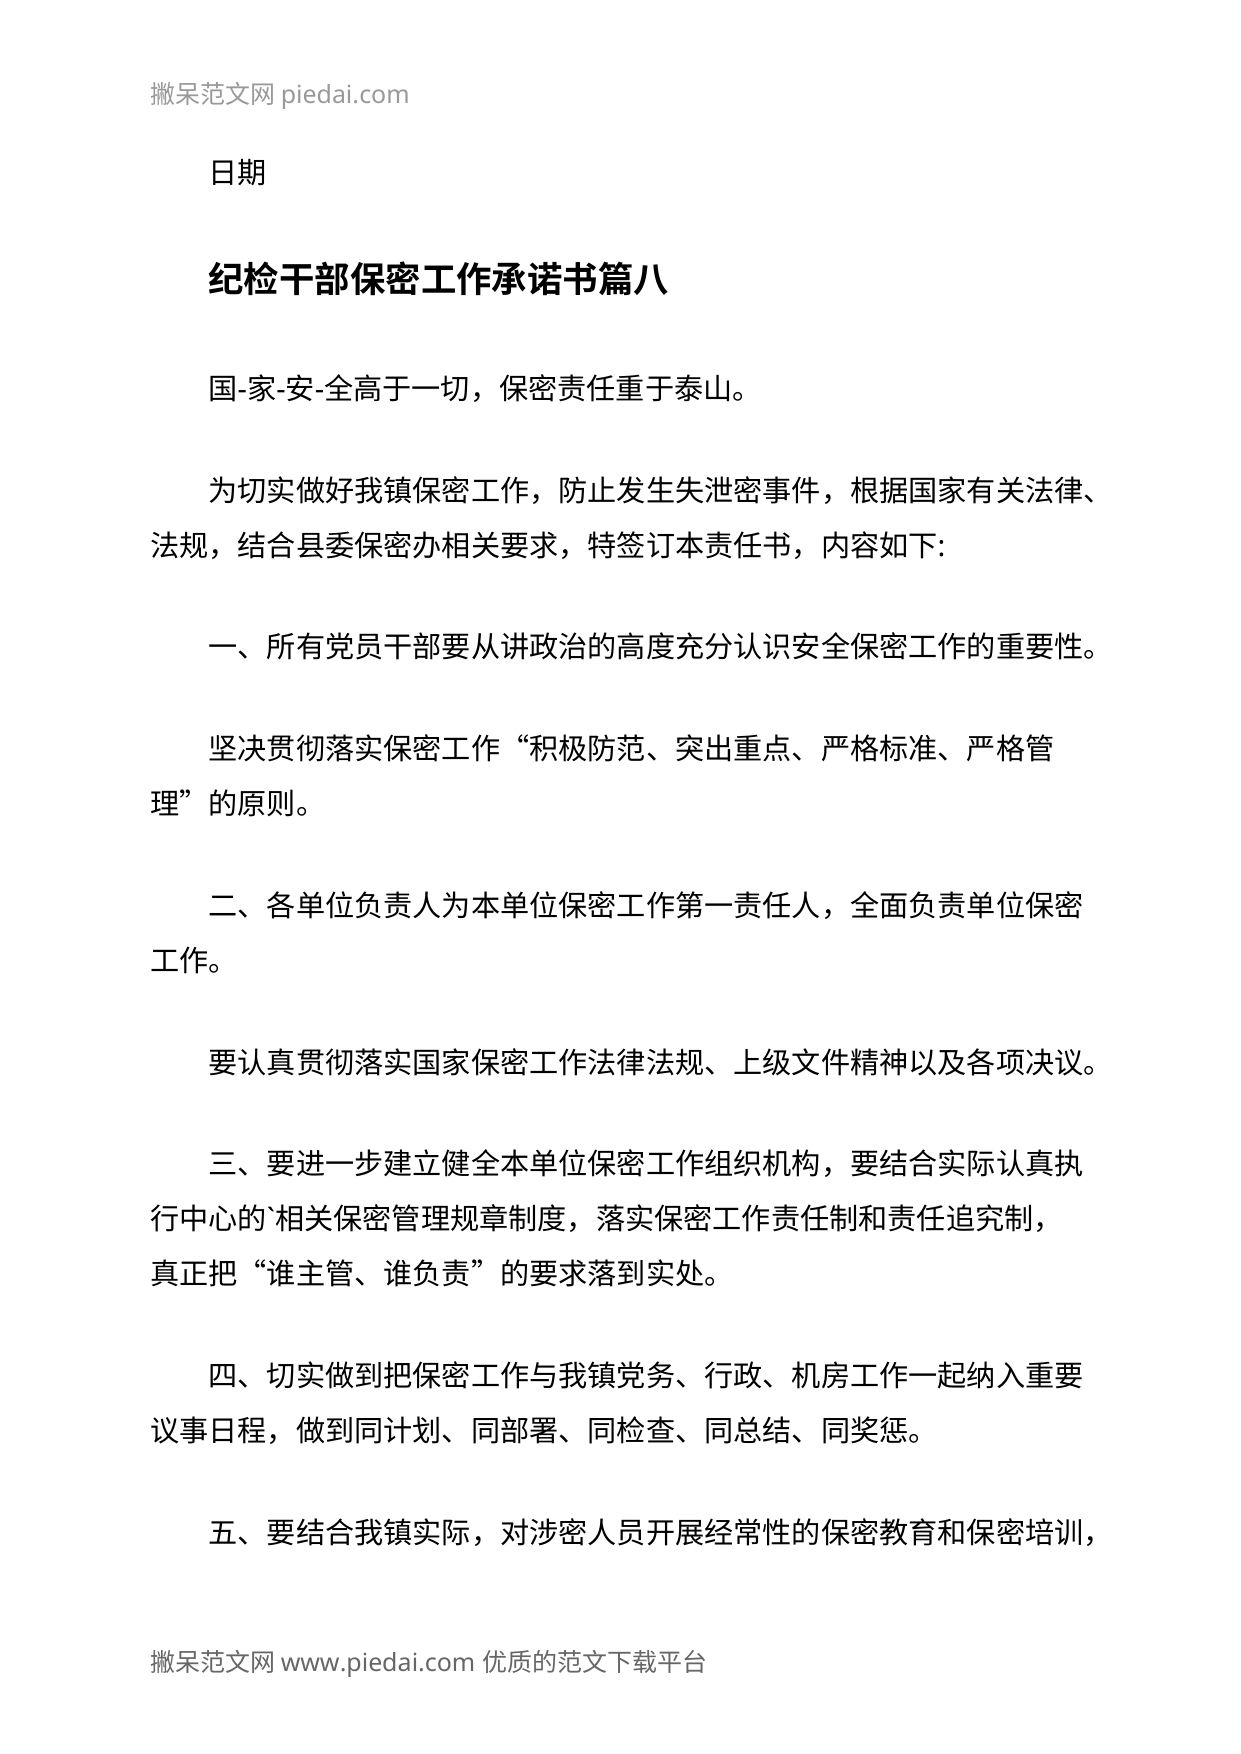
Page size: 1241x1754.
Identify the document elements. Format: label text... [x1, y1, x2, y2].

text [150, 1509, 1090, 1552]
text 四、切实做到把保密工作与我镇党务、行政、机房工作一起纳入重要议事日程，做到同计划、同部署、同检查、同总结、同奖惩。 [150, 1353, 1090, 1450]
text 一、所有党员干部要从讲政治的高度充分认识安全保密工作的重要性。 [150, 624, 1090, 666]
text 纪检干部保密工作承诺书篇八 [150, 252, 1090, 303]
text 为切实做好我镇保密工作，防止发生失泄密事件，根据国家有关法律、法规，结合县委保密办相关要求，特签订本责任书，内容如下: [150, 467, 1090, 564]
text 坚决贯彻落实保密工作“积极防范、突出重点、严格标准、严格管理”的原则。 [150, 726, 1090, 823]
text 二、各单位负责人为本单位保密工作第一责任人，全面负责单位保密工作。 [150, 882, 1090, 980]
text 三、要进一步建立健全本单位保密工作组织机构，要结合实际认真执行中心的`相关保密管理规章制度，落实保密工作责任制和责任追究制，真正把“谁主管、谁负责”的要求落到实处。 [150, 1141, 1090, 1293]
text 国-家-安-全高于一切，保密责任重于泰山。 [150, 365, 1090, 408]
text 日期 [150, 150, 1090, 192]
text 要认真贯彻落实国家保密工作法律法规、上级文件精神以及各项决议。 [150, 1039, 1090, 1081]
